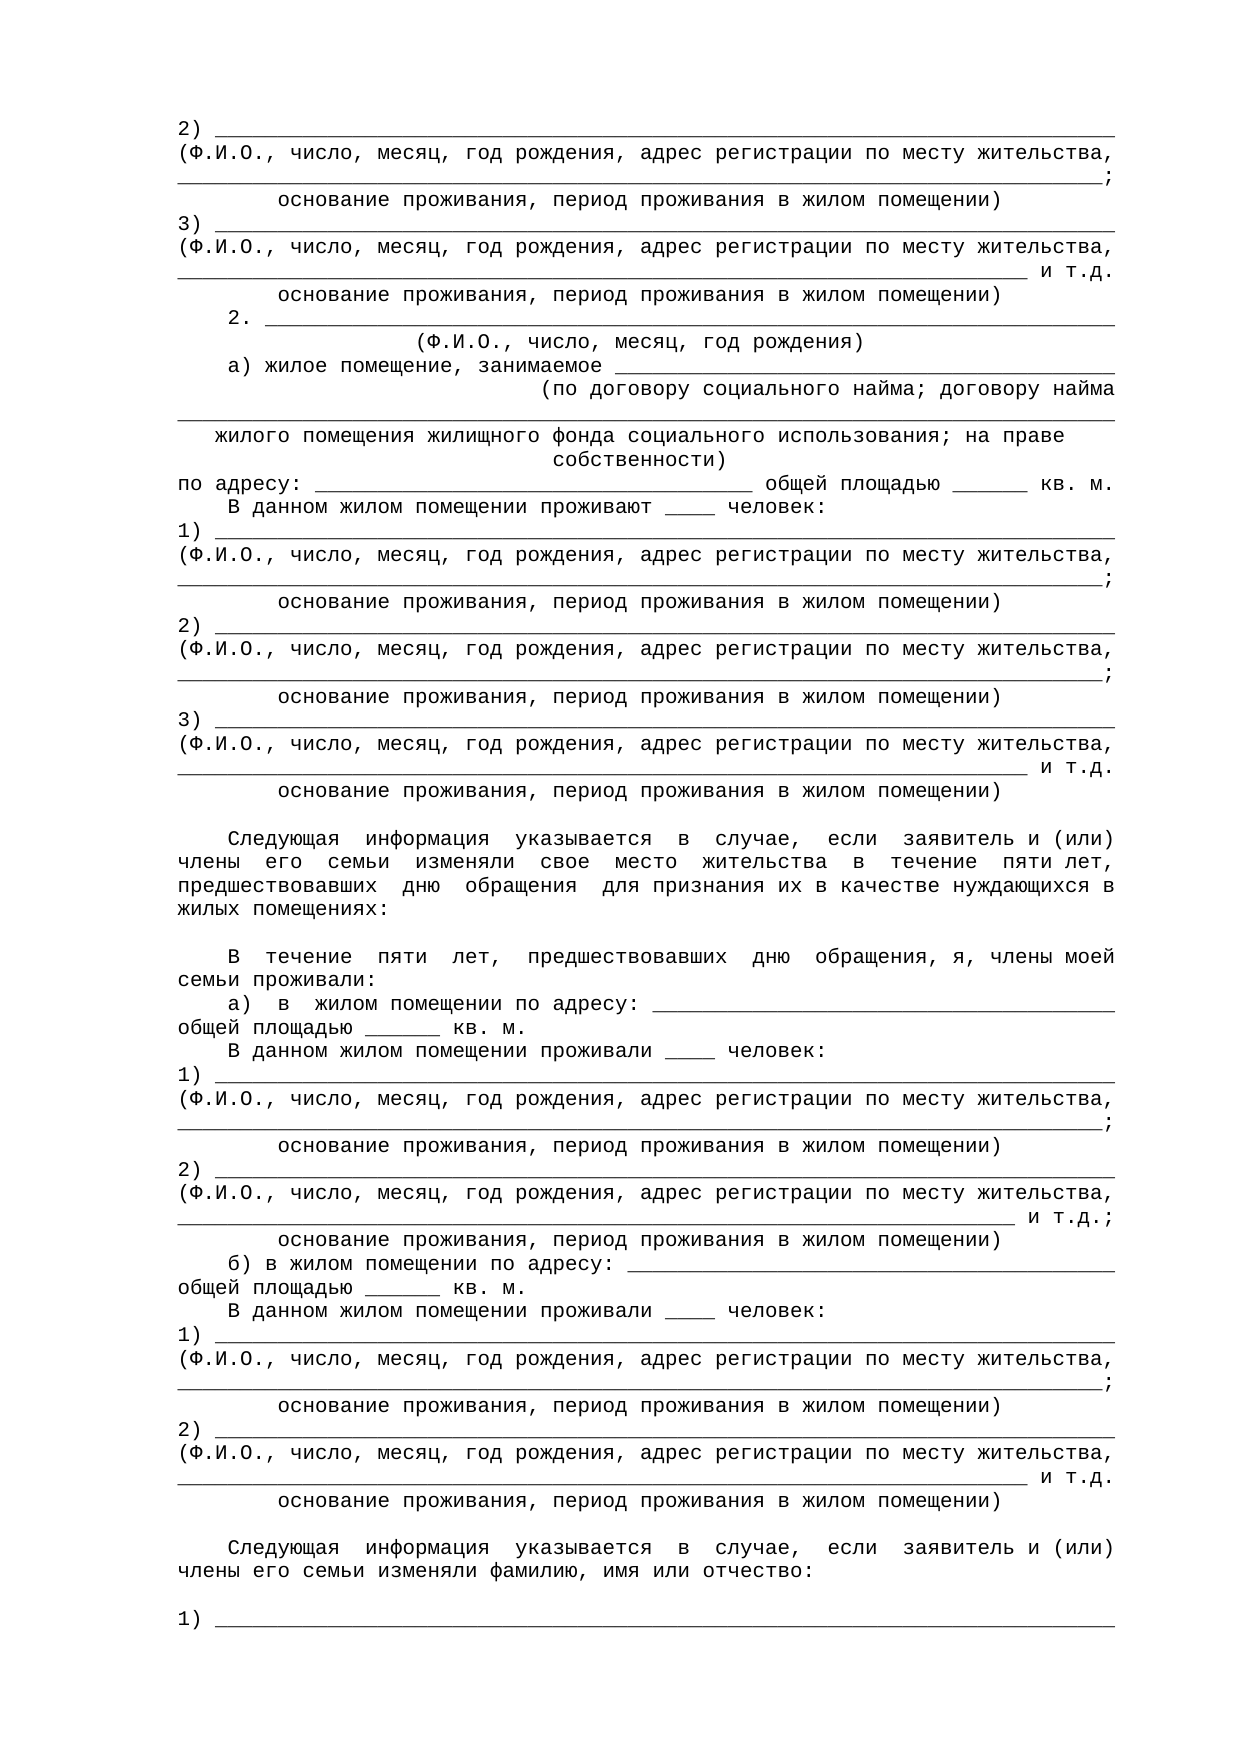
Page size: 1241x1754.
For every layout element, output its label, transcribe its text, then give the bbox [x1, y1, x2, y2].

text по адресу: ___________________________________ общей площадью ______ кв. м. [177, 473, 1152, 496]
text 1) ________________________________________________________________________ [177, 1064, 1152, 1088]
text общей площадью ______ кв. м. [177, 1277, 1152, 1300]
text (Ф.И.О., число, месяц, год рождения, адрес регистрации по месту жительства, [177, 1442, 1152, 1466]
text основание проживания, период проживания в жилом помещении) [177, 284, 1152, 307]
text (по договору социального найма; договору найма [177, 378, 1152, 402]
text собственности) [177, 449, 1152, 473]
text В течение пяти лет, предшествовавших дню обращения, я, члены моей [177, 946, 1152, 969]
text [177, 142, 1152, 165]
text (Ф.И.О., число, месяц, год рождения) [177, 331, 1152, 354]
text 3) ________________________________________________________________________ [177, 709, 1152, 733]
text (Ф.И.О., число, месяц, год рождения, адрес регистрации по месту жительства, [177, 1348, 1152, 1371]
text а) жилое помещение, занимаемое ________________________________________ [177, 354, 1152, 378]
text основание проживания, период проживания в жилом помещении) [177, 780, 1152, 804]
text ____________________________________________________________________ и т.д. [177, 1466, 1152, 1489]
text ____________________________________________________________________ и т.д. [177, 757, 1152, 780]
text члены его семьи изменяли свое место жительства в течение пяти лет, [177, 851, 1152, 875]
text общей площадью ______ кв. м. [177, 1017, 1152, 1040]
text 2) ________________________________________________________________________ [177, 615, 1152, 638]
text члены его семьи изменяли фамилию, имя или отчество: [177, 1561, 1152, 1584]
text основание проживания, период проживания в жилом помещении) [177, 1395, 1152, 1419]
text а) в жилом помещении по адресу: _____________________________________ [177, 993, 1152, 1017]
text семьи проживали: [177, 969, 1152, 993]
text б) в жилом помещении по адресу: _______________________________________ [177, 1253, 1152, 1277]
text предшествовавших дню обращения для признания их в качестве нуждающихся в [177, 875, 1152, 898]
text 2) ________________________________________________________________________ [177, 1419, 1152, 1442]
text __________________________________________________________________________; [177, 567, 1152, 591]
text В данном жилом помещении проживают ____ человек: [177, 496, 1152, 520]
text (Ф.И.О., число, месяц, год рождения, адрес регистрации по месту жительства, [177, 544, 1152, 567]
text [177, 165, 1152, 189]
text __________________________________________________________________________; [177, 1111, 1152, 1135]
text ___________________________________________________________________ и т.д.; [177, 1206, 1152, 1229]
text жилого помещения жилищного фонда социального использования; на праве [177, 426, 1152, 449]
text __________________________________________________________________________; [177, 1371, 1152, 1395]
text основание проживания, период проживания в жилом помещении) [177, 1229, 1152, 1253]
text Следующая информация указывается в случае, если заявитель и (или) [177, 827, 1152, 851]
text 1) ________________________________________________________________________ [177, 520, 1152, 544]
text жилых помещениях: [177, 898, 1152, 922]
text __________________________________________________________________________; [177, 662, 1152, 686]
text В данном жилом помещении проживали ____ человек: [177, 1040, 1152, 1064]
text 2. ____________________________________________________________________ [177, 307, 1152, 331]
text Следующая информация указывается в случае, если заявитель и (или) [177, 1537, 1152, 1561]
text основание проживания, период проживания в жилом помещении) [177, 1489, 1152, 1513]
text ____________________________________________________________________ и т.д. [177, 260, 1152, 284]
text (Ф.И.О., число, месяц, год рождения, адрес регистрации по месту жительства, [177, 236, 1152, 260]
text (Ф.И.О., число, месяц, год рождения, адрес регистрации по месту жительства, [177, 1182, 1152, 1206]
text 1) ________________________________________________________________________ [177, 1608, 1152, 1631]
text основание проживания, период проживания в жилом помещении) [177, 189, 1152, 213]
text (Ф.И.О., число, месяц, год рождения, адрес регистрации по месту жительства, [177, 638, 1152, 662]
text 2) ________________________________________________________________________ [177, 118, 1152, 142]
text (Ф.И.О., число, месяц, год рождения, адрес регистрации по месту жительства, [177, 1088, 1152, 1111]
text 1) ________________________________________________________________________ [177, 1324, 1152, 1348]
text 3) ________________________________________________________________________ [177, 213, 1152, 236]
text основание проживания, период проживания в жилом помещении) [177, 591, 1152, 615]
text В данном жилом помещении проживали ____ человек: [177, 1300, 1152, 1324]
text (Ф.И.О., число, месяц, год рождения, адрес регистрации по месту жительства, [177, 733, 1152, 757]
text основание проживания, период проживания в жилом помещении) [177, 686, 1152, 709]
text 2) ________________________________________________________________________ [177, 1158, 1152, 1182]
text основание проживания, период проживания в жилом помещении) [177, 1135, 1152, 1158]
text ___________________________________________________________________________ [177, 402, 1152, 426]
